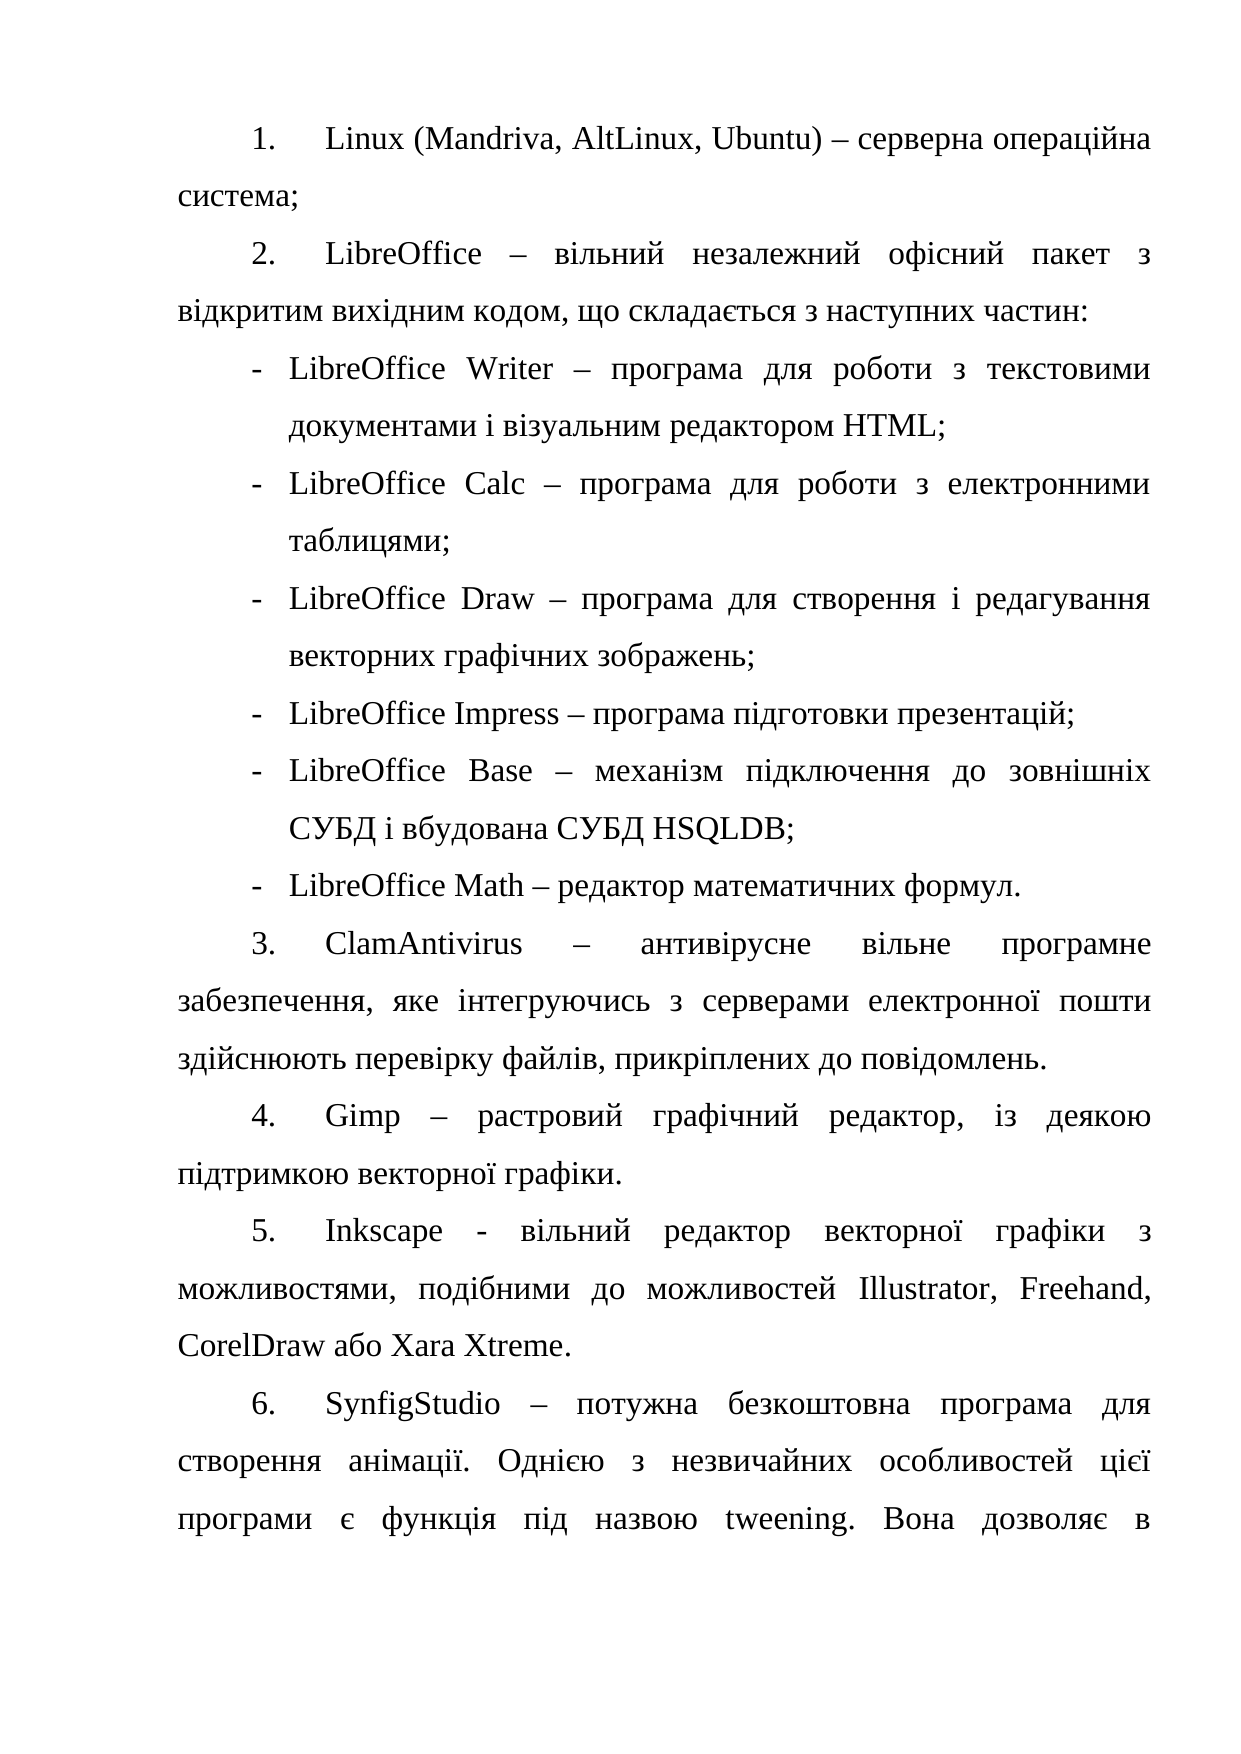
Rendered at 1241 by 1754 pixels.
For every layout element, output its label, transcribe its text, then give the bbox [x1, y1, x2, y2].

list Linux (Mandriva, AltLinux, Ubuntu) – серверна операційна система; [177, 118, 1152, 214]
list Gimp – растровий графічний редактор, із деякою підтримкою векторної графіки. [177, 1096, 1152, 1191]
list LibreOffice Draw – програма для створення і редагування векторних графічних зображень; [251, 578, 1152, 674]
list Inkscape - вільний редактор векторної графіки з можливостями, подібними до можливостей Illustrator, Freehand, CorelDraw або Xara Xtreme. [177, 1211, 1152, 1364]
list ClamAntivirus – антивірусне вільне програмне забезпечення, яке інтегруючись з серверами електронної пошти здійснюють перевірку файлів, прикріплених до повідомлень. [177, 923, 1152, 1076]
list LibreOffice Math – редактор математичних формул. [251, 866, 1152, 904]
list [177, 1383, 1152, 1536]
list LibreOffice Base – механізм підключення до зовнішніх СУБД і вбудована СУБД HSQLDB; [251, 751, 1152, 846]
list LibreOffice Impress – програма підготовки презентацій; [251, 693, 1152, 731]
list LibreOffice Writer – програма для роботи з текстовими документами і візуальним редактором HTML; [251, 348, 1152, 444]
list LibreOffice – вільний незалежний офісний пакет з відкритим вихідним кодом, що складається з наступних частин: [177, 233, 1152, 329]
list LibreOffice Calc – програма для роботи з електронними таблицями; [251, 463, 1152, 559]
